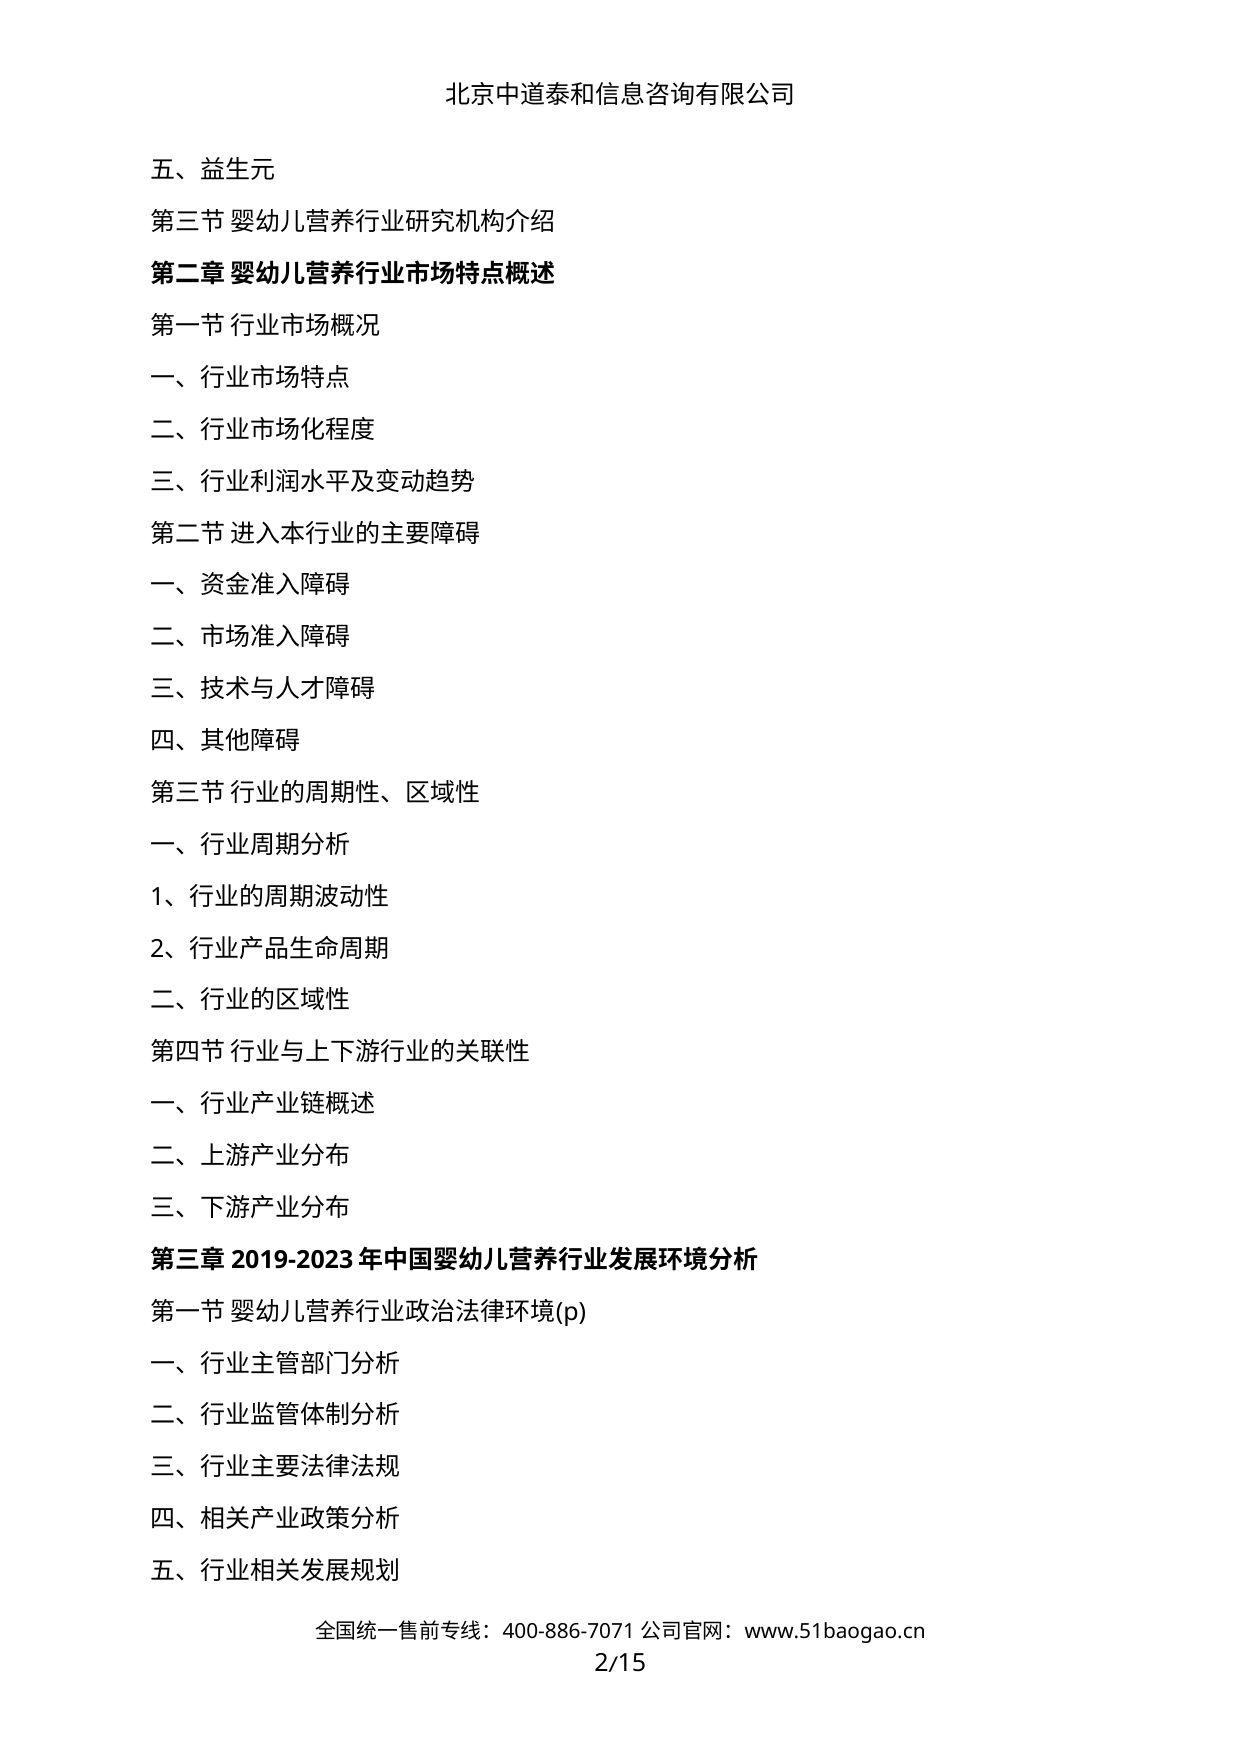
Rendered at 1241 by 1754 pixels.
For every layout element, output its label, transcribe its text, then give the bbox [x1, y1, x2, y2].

text 第一节 婴幼儿营养行业政治法律环境(p) [150, 1291, 1090, 1327]
text 一、行业周期分析 [150, 824, 1090, 861]
text 四、其他障碍 [150, 721, 1090, 757]
text 二、市场准入障碍 [150, 617, 1090, 653]
text 三、下游产业分布 [150, 1187, 1090, 1224]
text 1、行业的周期波动性 [150, 876, 1090, 912]
text 第三章 2019-2023年中国婴幼儿营养行业发展环境分析 [150, 1239, 1090, 1276]
text 第二节 进入本行业的主要障碍 [150, 513, 1090, 549]
text 第四节 行业与上下游行业的关联性 [150, 1032, 1090, 1068]
text 二、行业市场化程度 [150, 409, 1090, 446]
text 二、上游产业分布 [150, 1136, 1090, 1172]
text 一、行业产业链概述 [150, 1084, 1090, 1120]
text 第二章 婴幼儿营养行业市场特点概述 [150, 254, 1090, 290]
text 二、行业的区域性 [150, 980, 1090, 1016]
text 一、资金准入障碍 [150, 565, 1090, 601]
text 三、行业利润水平及变动趋势 [150, 461, 1090, 497]
text 二、行业监管体制分析 [150, 1395, 1090, 1431]
text 第一节 行业市场概况 [150, 306, 1090, 342]
text 一、行业主管部门分析 [150, 1343, 1090, 1379]
text 五、行业相关发展规划 [150, 1551, 1090, 1587]
text 五、益生元 [150, 150, 1090, 186]
text 第三节 行业的周期性、区域性 [150, 772, 1090, 809]
text 三、行业主要法律法规 [150, 1447, 1090, 1483]
text 一、行业市场特点 [150, 357, 1090, 394]
text 三、技术与人才障碍 [150, 669, 1090, 705]
text 四、相关产业政策分析 [150, 1499, 1090, 1535]
text 第三节 婴幼儿营养行业研究机构介绍 [150, 202, 1090, 238]
text 2、行业产品生命周期 [150, 928, 1090, 964]
